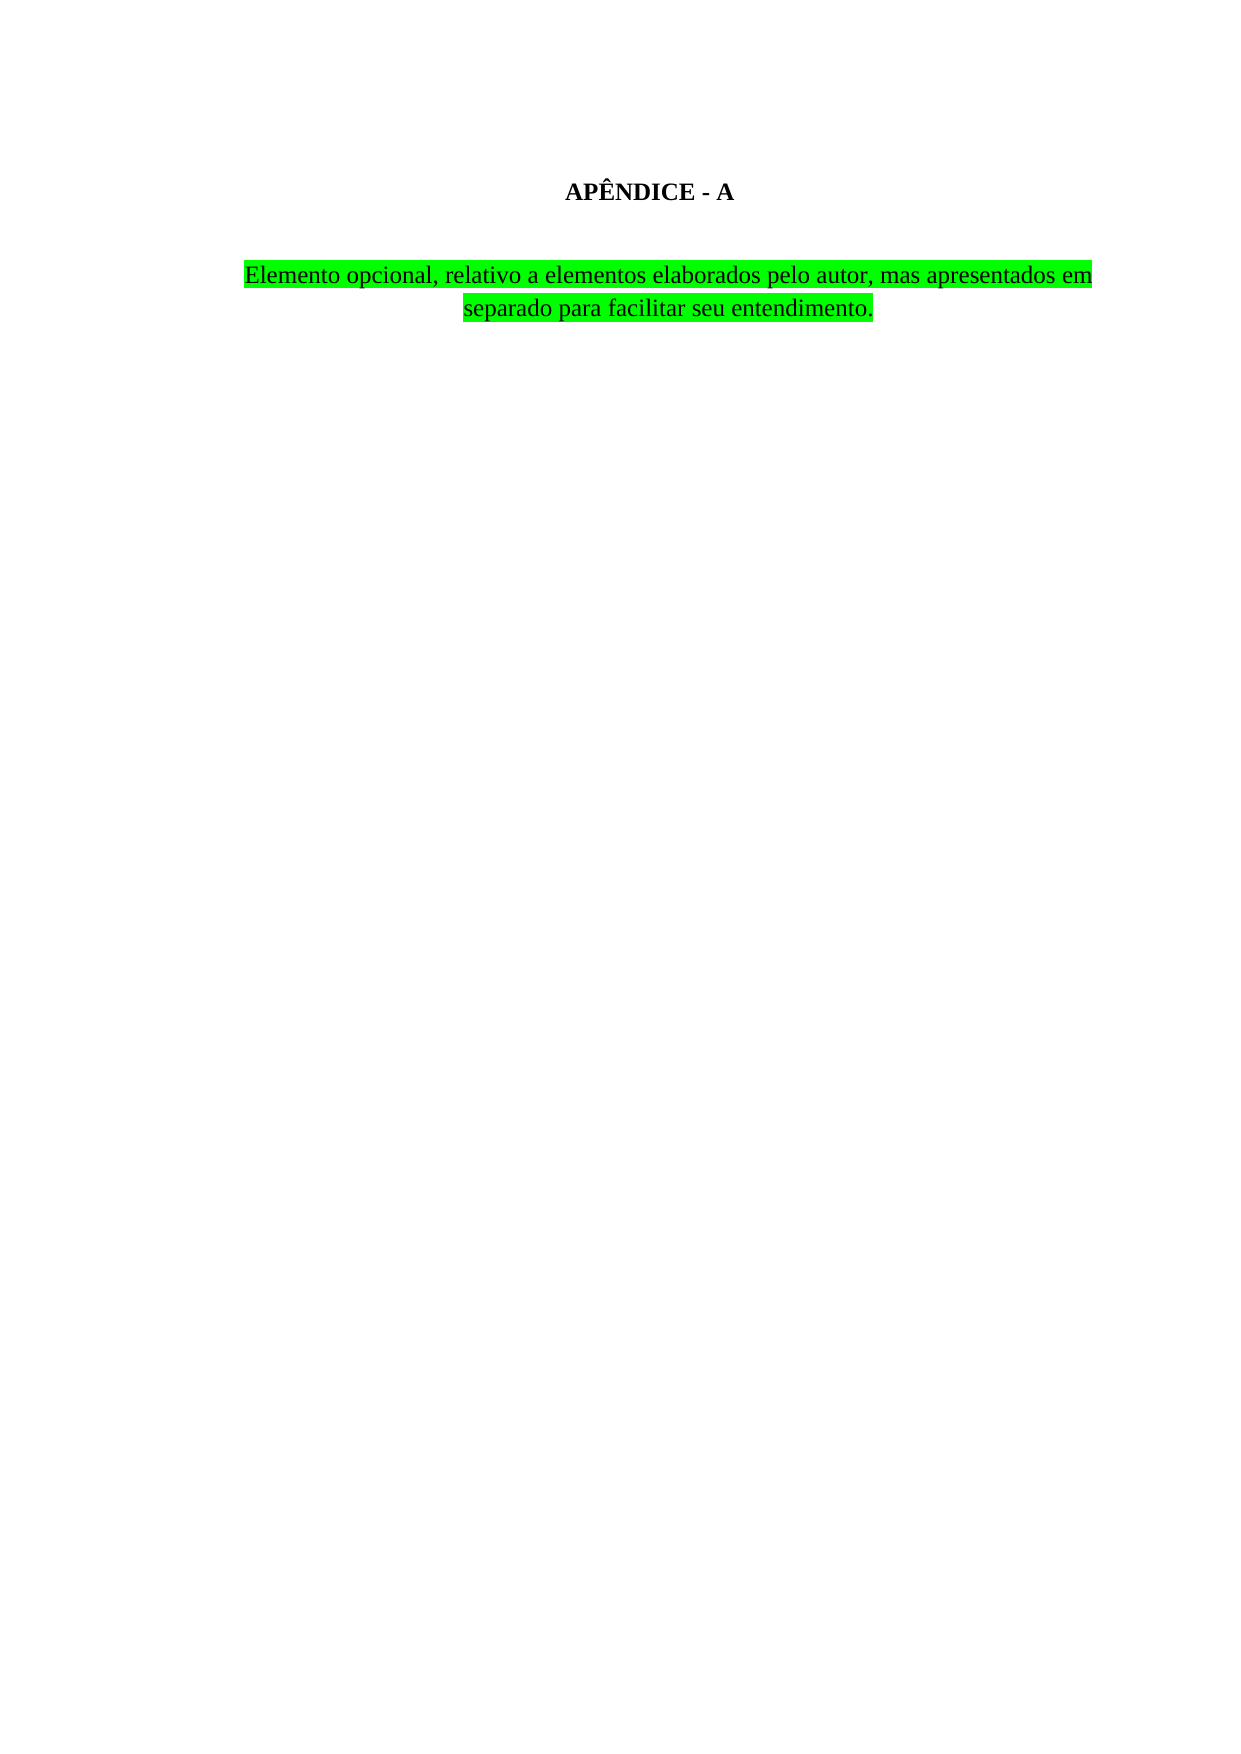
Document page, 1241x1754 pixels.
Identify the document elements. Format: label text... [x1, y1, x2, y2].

text Elemento opcional, relativo a elementos elaborados pelo autor, mas apresentados em separado para facilitar seu entendimento. [215, 260, 1122, 322]
subtitle APÊNDICE - A [177, 177, 1122, 206]
